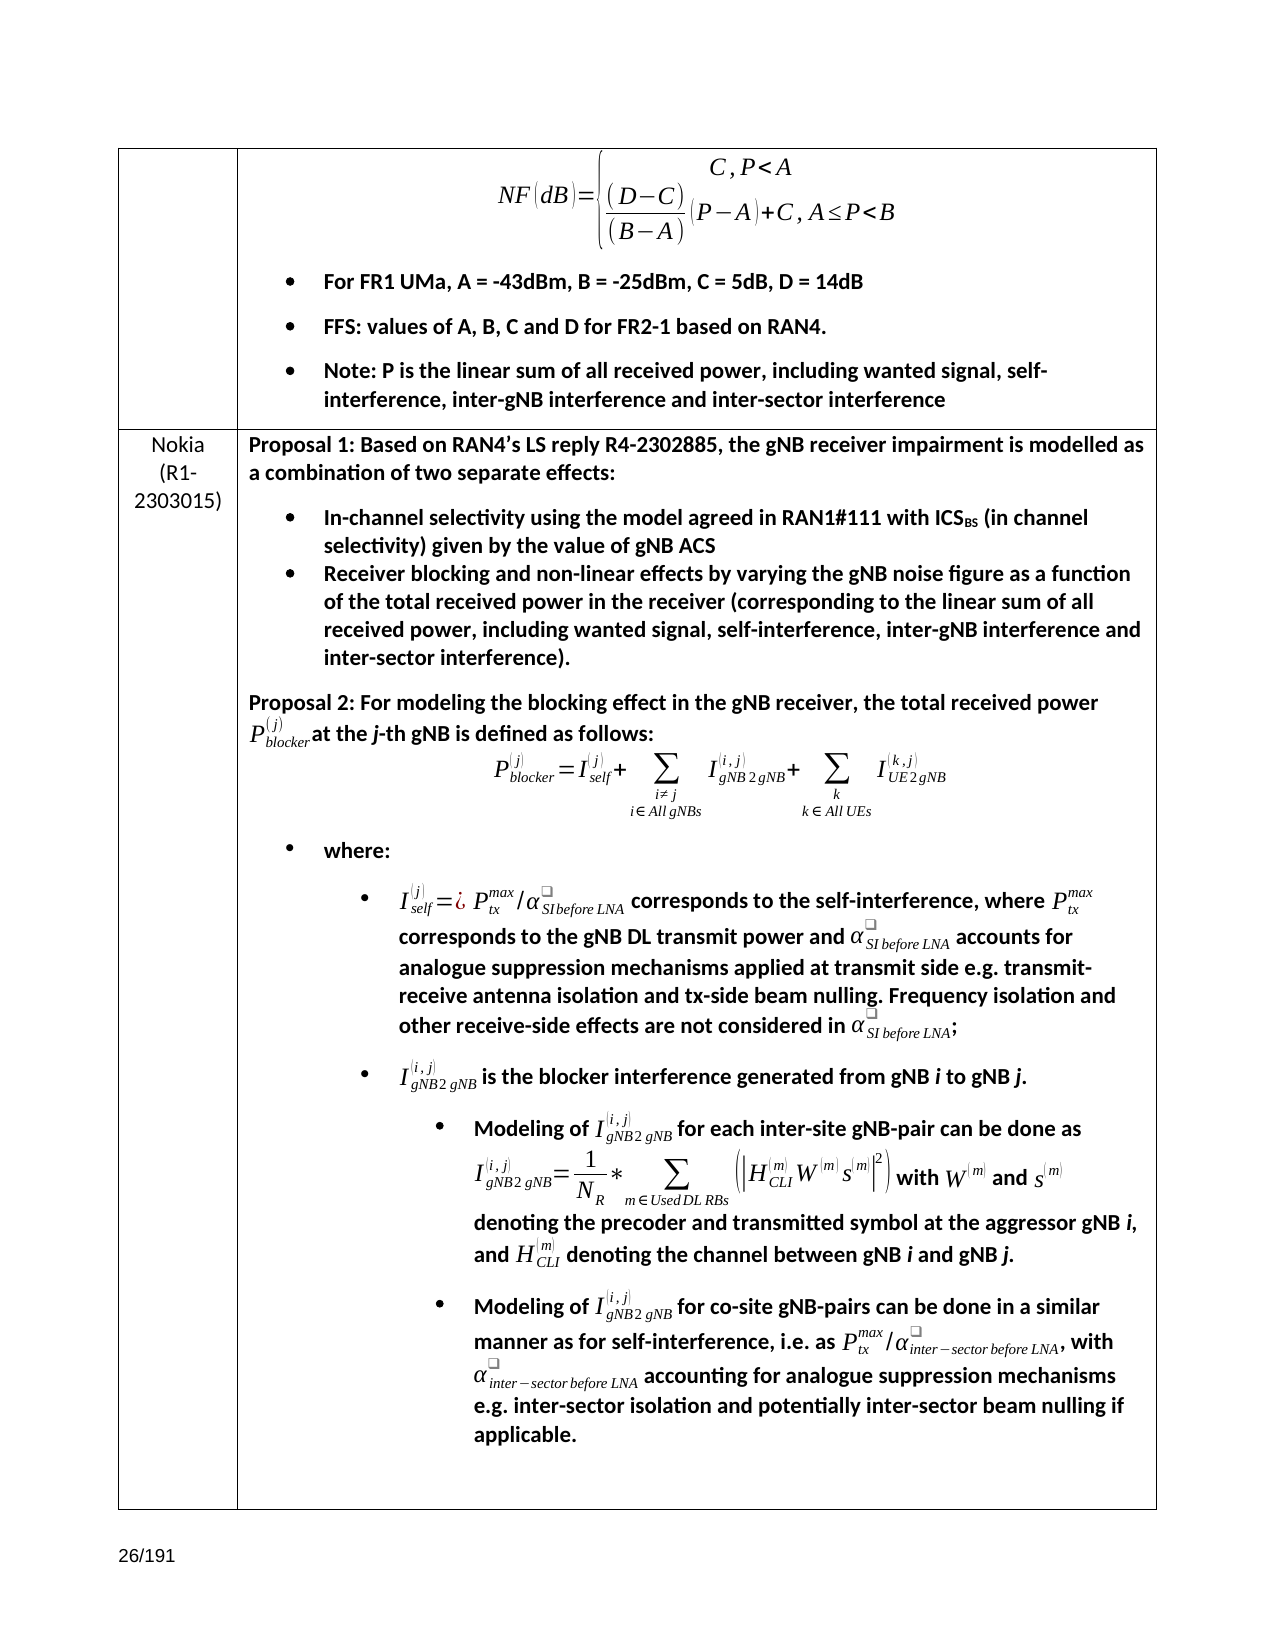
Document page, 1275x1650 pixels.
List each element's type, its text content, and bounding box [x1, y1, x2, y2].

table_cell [119, 149, 237, 429]
table_cell Nokia (R1-2303015) [119, 430, 237, 1509]
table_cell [238, 149, 1156, 429]
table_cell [238, 430, 1156, 1509]
